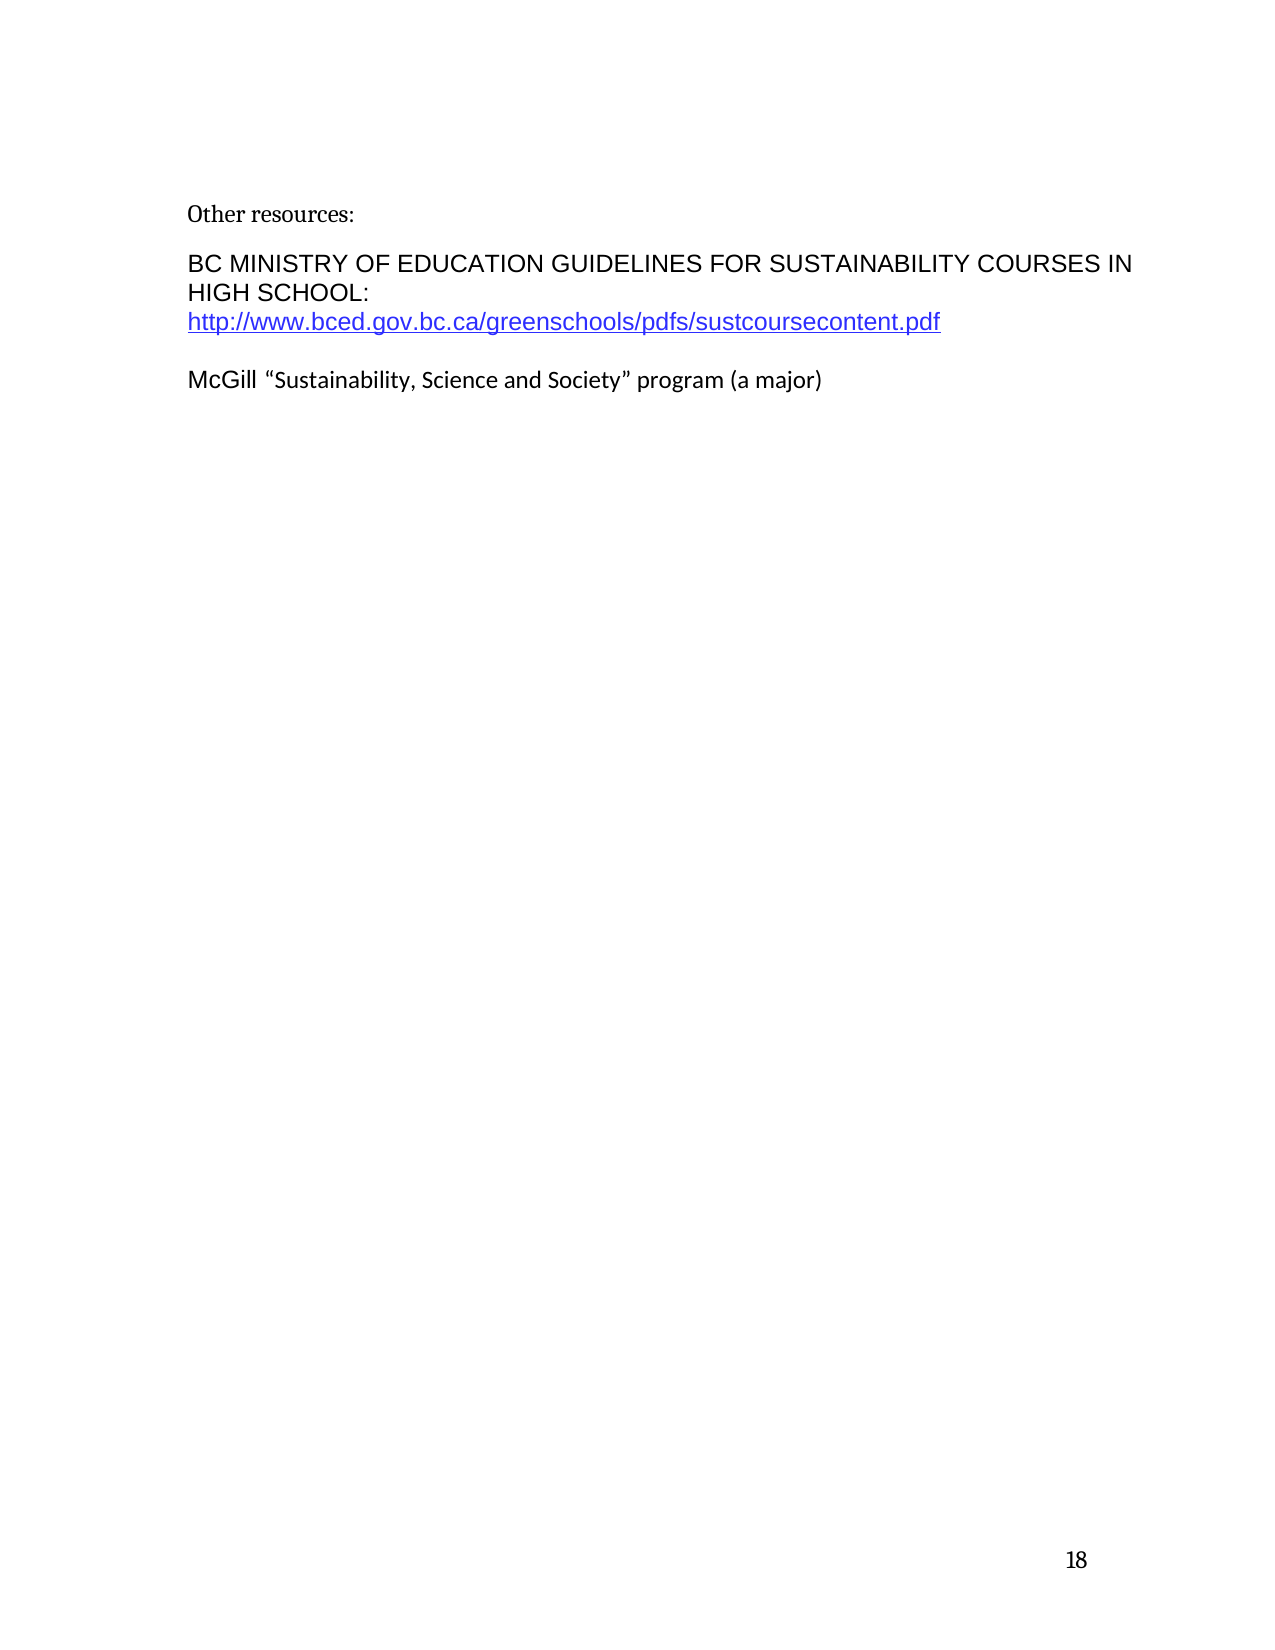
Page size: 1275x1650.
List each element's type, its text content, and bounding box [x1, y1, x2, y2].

text BC MINISTRY OF EDUCATION GUIDELINES FOR SUSTAINABILITY COURSES IN HIGH SCHOOL: [187, 249, 1147, 307]
text McGill “Sustainability, Science and Society” program (a major) [187, 364, 1147, 395]
text Other resources: [187, 199, 1147, 228]
text http://www.bced.gov.bc.ca/greenschools/pdfs/sustcoursecontent.pdf [187, 307, 1147, 335]
